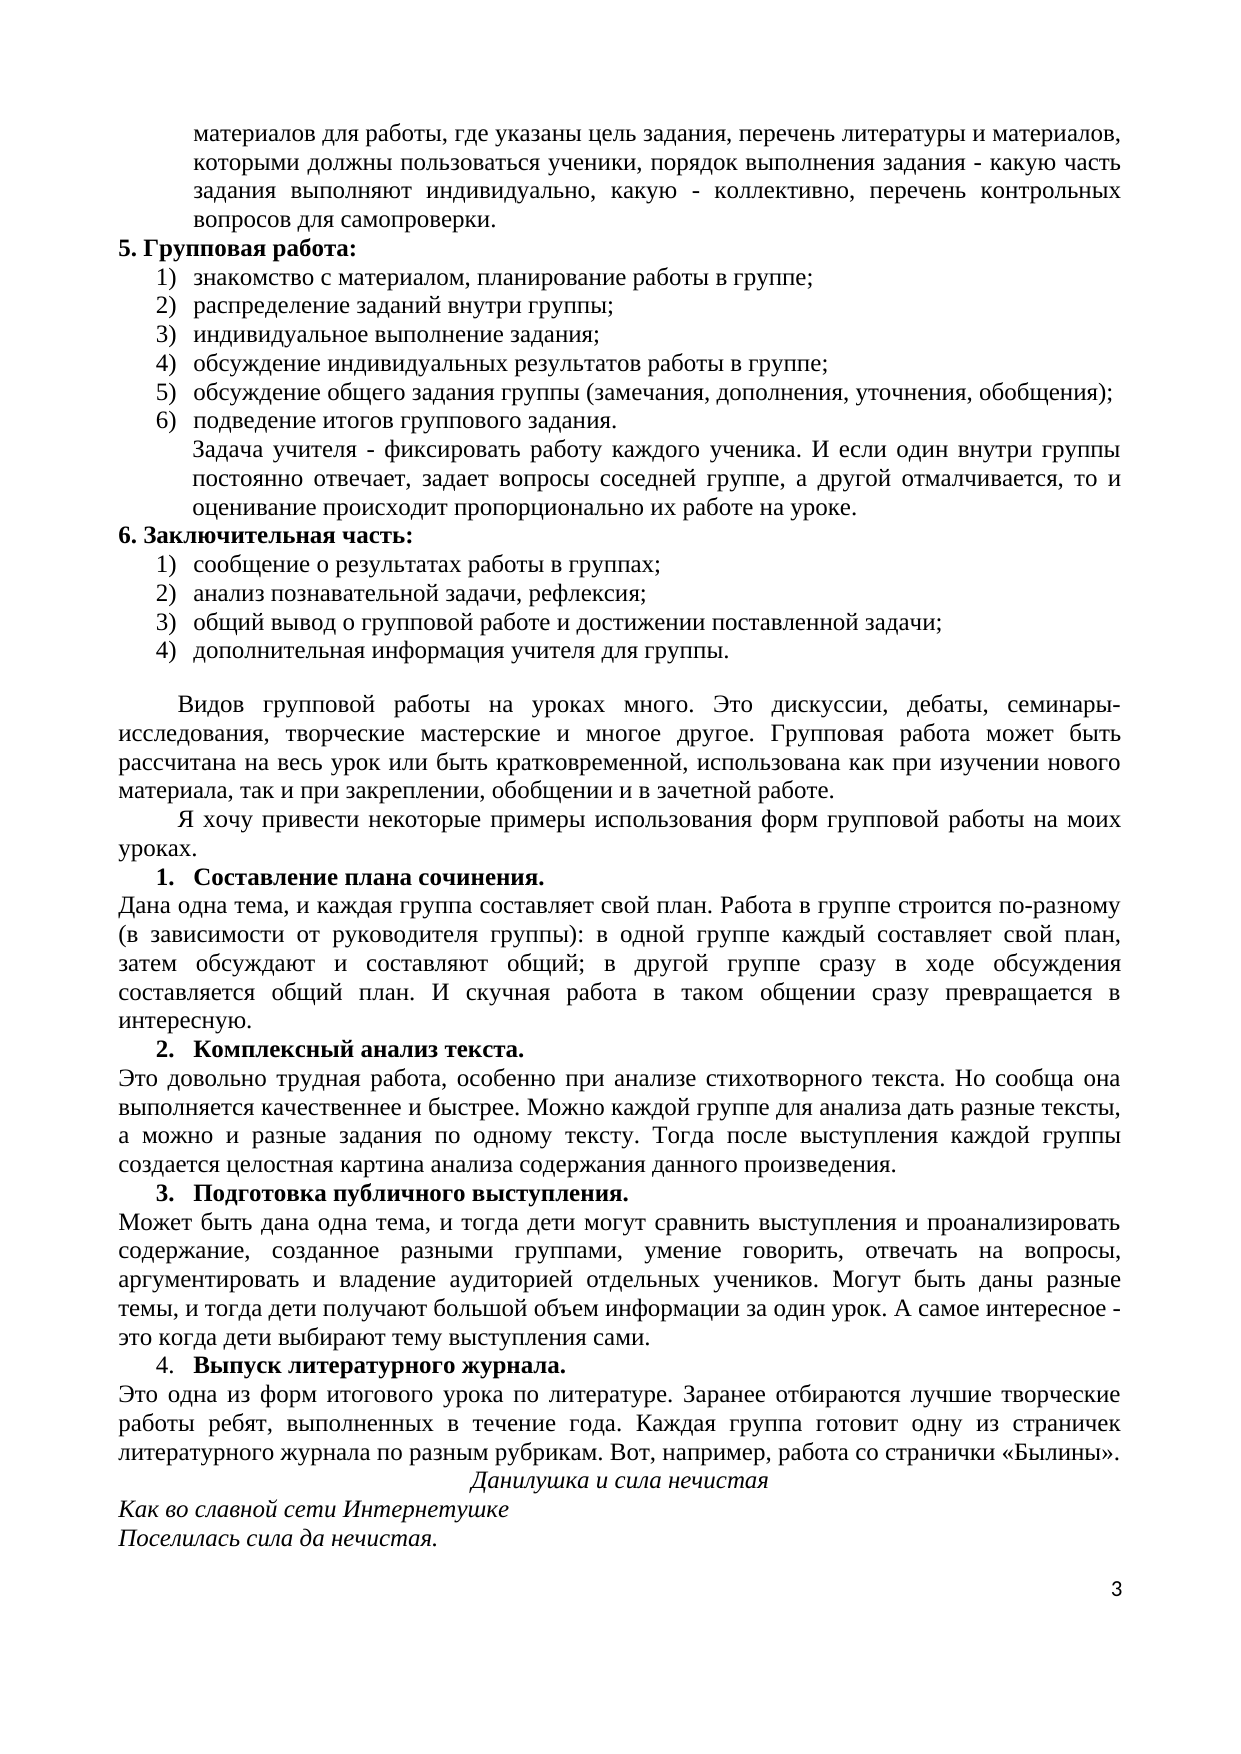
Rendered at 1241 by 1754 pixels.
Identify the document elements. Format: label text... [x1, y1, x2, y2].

list Комплексный анализ текста. [156, 1034, 1122, 1063]
list Выпуск литературного журнала. [156, 1351, 1122, 1379]
list дополнительная информация учителя для группы. [156, 636, 1122, 664]
list распределение заданий внутри группы; [156, 291, 1122, 319]
list знакомство с материалом, планирование работы в группе; [156, 262, 1122, 291]
text Это довольно трудная работа, особенно при анализе стихотворного текста. Но сообща она выполняется качественнее и быстрее. Можно каждой группе для анализа дать разные тексты, а можно и разные задания по одному тексту. Тогда после выступления каждой группы создается целостная картина анализа содержания данного произведения. [118, 1063, 1122, 1178]
list анализ познавательной задачи, рефлексия; [156, 578, 1122, 607]
text 6. Заключительная часть: [118, 521, 1122, 549]
list подведение итогов группового задания. [156, 406, 1122, 434]
text Задача учителя - фиксировать работу каждого ученика. И если один внутри группы постоянно отвечает, задает вопросы соседней группе, а другой отмалчивается, то и оценивание происходит пропорционально их работе на уроке. [192, 434, 1122, 521]
text Видов групповой работы на уроках много. Это дискуссии, дебаты, семинары-исследования, творческие мастерские и многое другое. Групповая работа может быть рассчитана на весь урок или быть кратковременной, использована как при изучении нового материала, так и при закреплении, обобщении и в зачетной работе. [118, 689, 1122, 804]
text Данилушка и сила нечистая [118, 1466, 1122, 1494]
text Поселилась сила да нечистая. [118, 1523, 1122, 1552]
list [156, 118, 1122, 233]
list сообщение о результатах работы в группах; [156, 549, 1122, 578]
list Составление плана сочинения. [156, 862, 1122, 891]
list индивидуальное выполнение задания; [156, 319, 1122, 348]
text Как во славной сети Интернетушке [118, 1494, 1122, 1523]
text Я хочу привести некоторые примеры использования форм групповой работы на моих уроках. [118, 804, 1122, 862]
list общий вывод о групповой работе и достижении поставленной задачи; [156, 607, 1122, 636]
text 5. Групповая работа: [118, 233, 1122, 262]
list Подготовка публичного выступления. [156, 1178, 1122, 1207]
list обсуждение индивидуальных результатов работы в группе; [156, 348, 1122, 377]
list обсуждение общего задания группы (замечания, дополнения, уточнения, обобщения); [156, 377, 1122, 406]
text Дана одна тема, и каждая группа составляет свой план. Работа в группе строится по-разному (в зависимости от руководителя группы): в одной группе каждый составляет свой план, затем обсуждают и составляют общий; в другой группе сразу в ходе обсуждения составляется общий план. И скучная работа в таком общении сразу превращается в интересную. [118, 891, 1122, 1034]
text Это одна из форм итогового урока по литературе. Заранее отбираются лучшие творческие работы ребят, выполненных в течение года. Каждая группа готовит одну из страничек литературного журнала по разным рубрикам. Вот, например, работа со странички «Былины». [118, 1379, 1122, 1466]
text Может быть дана одна тема, и тогда дети могут сравнить выступления и проанализировать содержание, созданное разными группами, умение говорить, отвечать на вопросы, аргументировать и владение аудиторией отдельных учеников. Могут быть даны разные темы, и тогда дети получают большой объем информации за один урок. А самое интересное - это когда дети выбирают тему выступления сами. [118, 1207, 1122, 1351]
